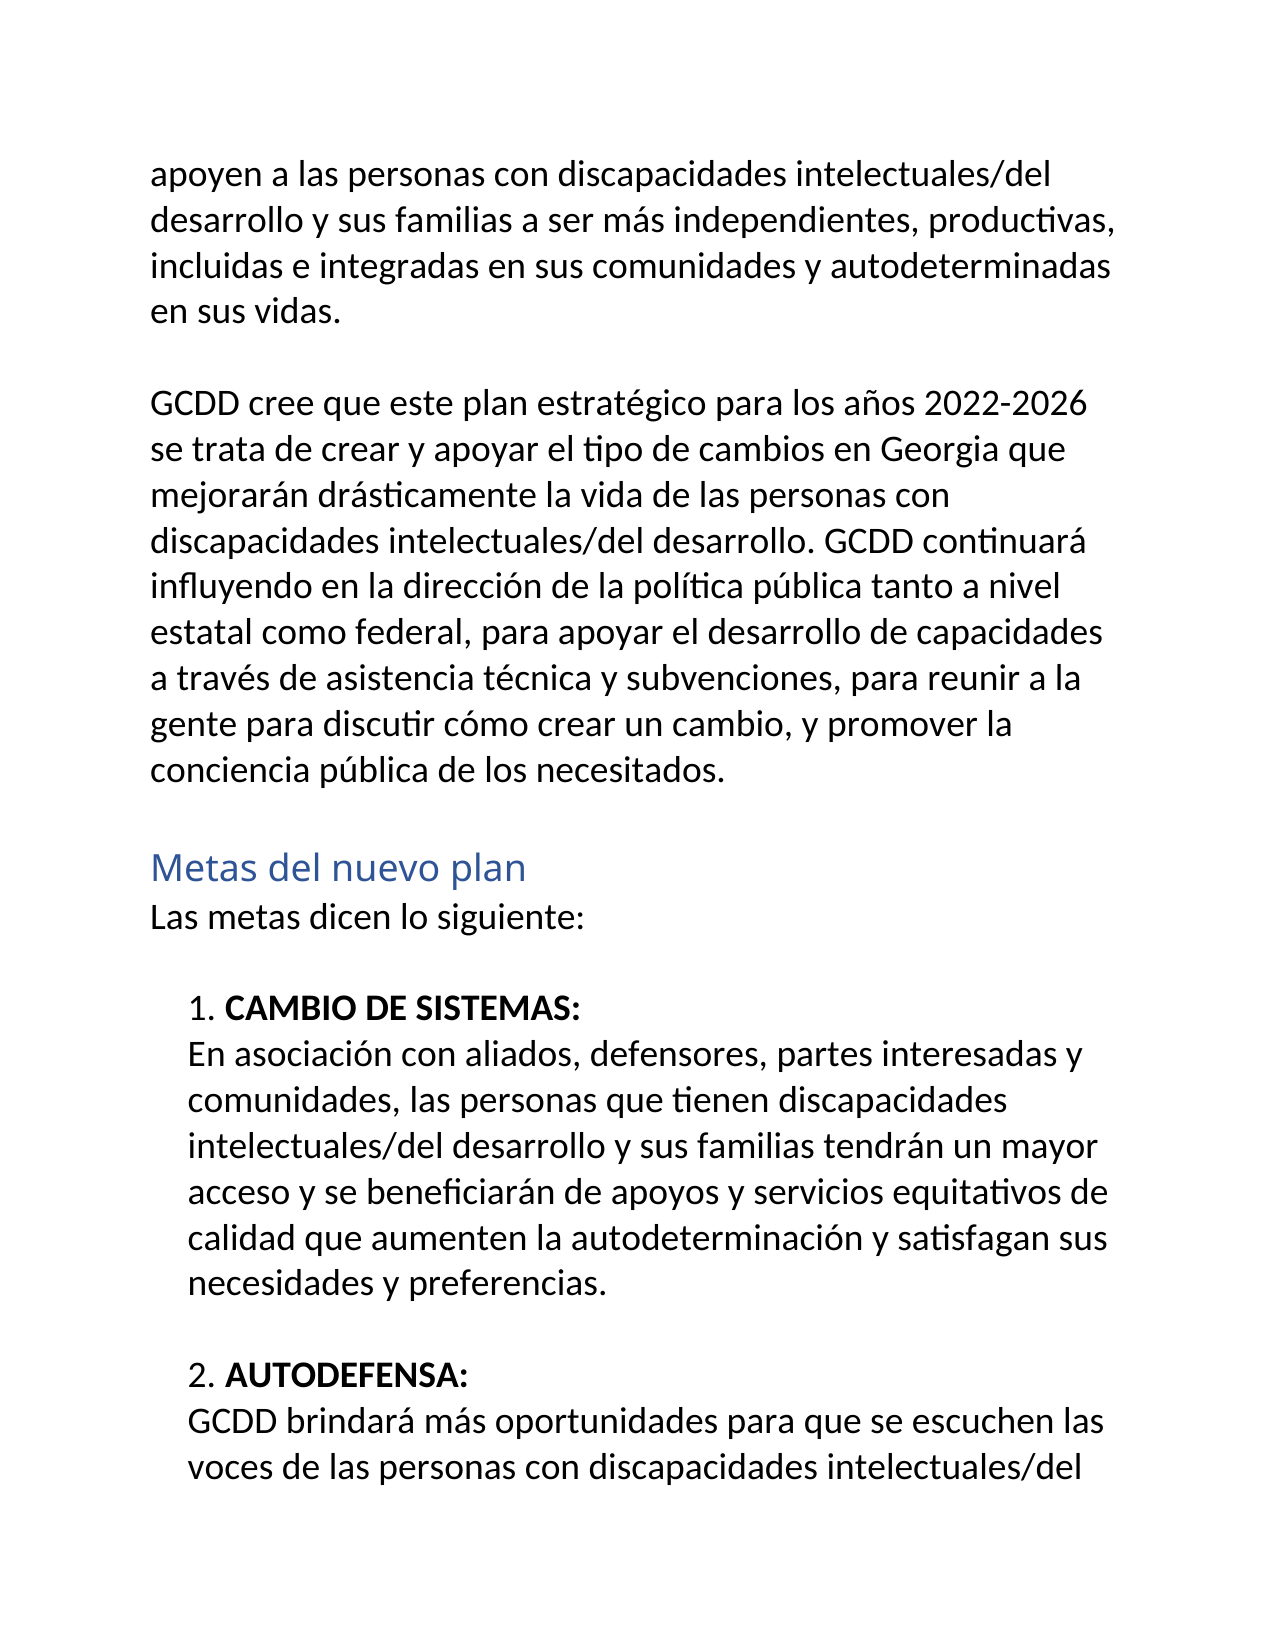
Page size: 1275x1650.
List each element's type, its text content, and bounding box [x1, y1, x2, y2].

text En asociación con aliados, defensores, partes interesadas y comunidades, las personas que tienen discapacidades intelectuales/del desarrollo y sus familias tendrán un mayor acceso y se beneficiarán de apoyos y servicios equitativos de calidad que aumenten la autodeterminación y satisfagan sus necesidades y preferencias. [187, 1030, 1125, 1305]
list AUTODEFENSA: [187, 1351, 1125, 1397]
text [150, 150, 1125, 333]
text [187, 1397, 1125, 1488]
text Las metas dicen lo siguiente: [150, 893, 1125, 938]
list CAMBIO DE SISTEMAS: [187, 984, 1125, 1030]
text GCDD cree que este plan estratégico para los años 2022-2026 se trata de crear y apoyar el tipo de cambios en Georgia que mejorarán drásticamente la vida de las personas con discapacidades intelectuales/del desarrollo. GCDD continuará influyendo en la dirección de la política pública tanto a nivel estatal como federal, para apoyar el desarrollo de capacidades a través de asistencia técnica y subvenciones, para reunir a la gente para discutir cómo crear un cambio, y promover la conciencia pública de los necesitados. [150, 379, 1125, 792]
subtitle Metas del nuevo plan [150, 842, 1125, 893]
